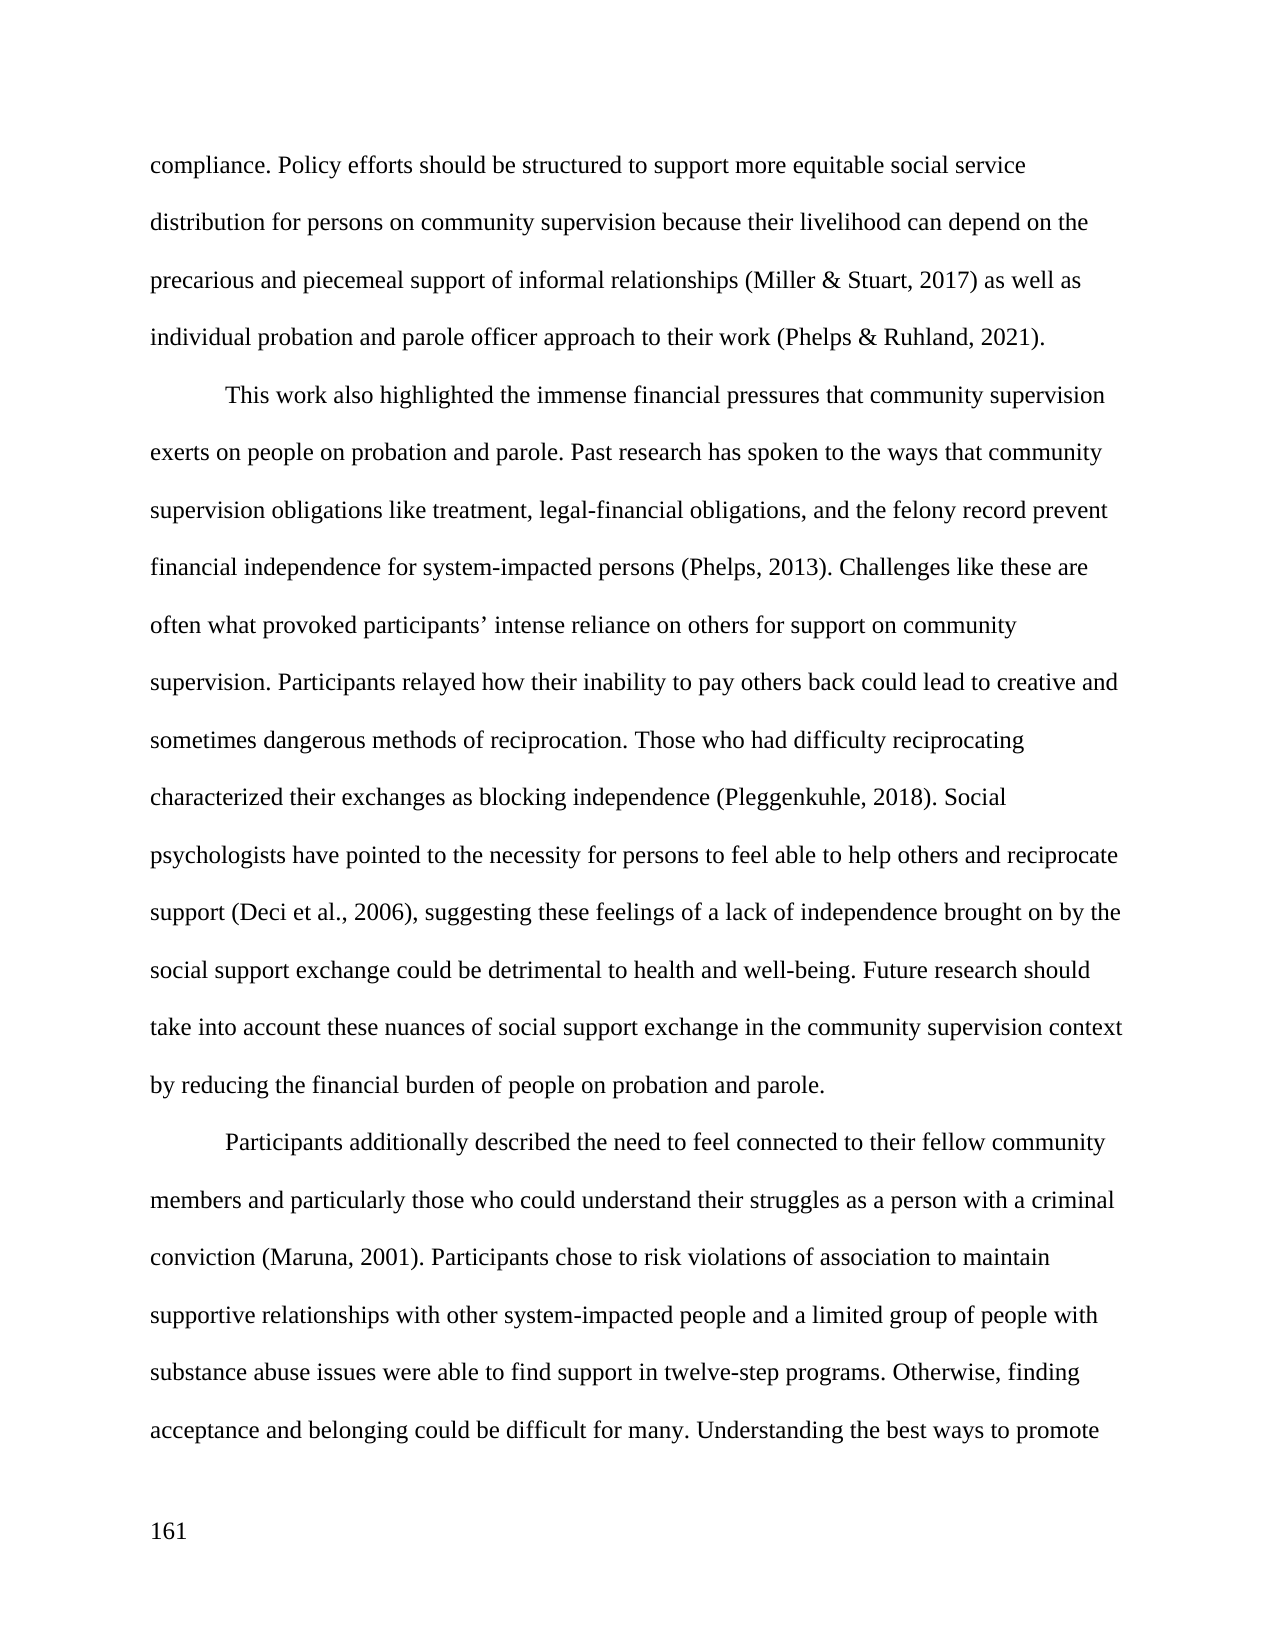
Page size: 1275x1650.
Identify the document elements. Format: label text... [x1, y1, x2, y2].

text This work also highlighted the immense financial pressures that community supervision exerts on people on probation and parole. Past research has spoken to the ways that community supervision obligations like treatment, legal-financial obligations, and the felony record prevent financial independence for system-impacted persons (Phelps, 2013). Challenges like these are often what provoked participants’ intense reliance on others for support on community supervision. Participants relayed how their inability to pay others back could lead to creative and sometimes dangerous methods of reciprocation. Those who had difficulty reciprocating characterized their exchanges as blocking independence (Pleggenkuhle, 2018). Social psychologists have pointed to the necessity for persons to feel able to help others and reciprocate support (Deci et al., 2006), suggesting these feelings of a lack of independence brought on by the social support exchange could be detrimental to health and well-being. Future research should take into account these nuances of social support exchange in the community supervision context by reducing the financial burden of people on probation and parole. [150, 380, 1125, 1099]
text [150, 1127, 1125, 1444]
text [150, 150, 1125, 351]
